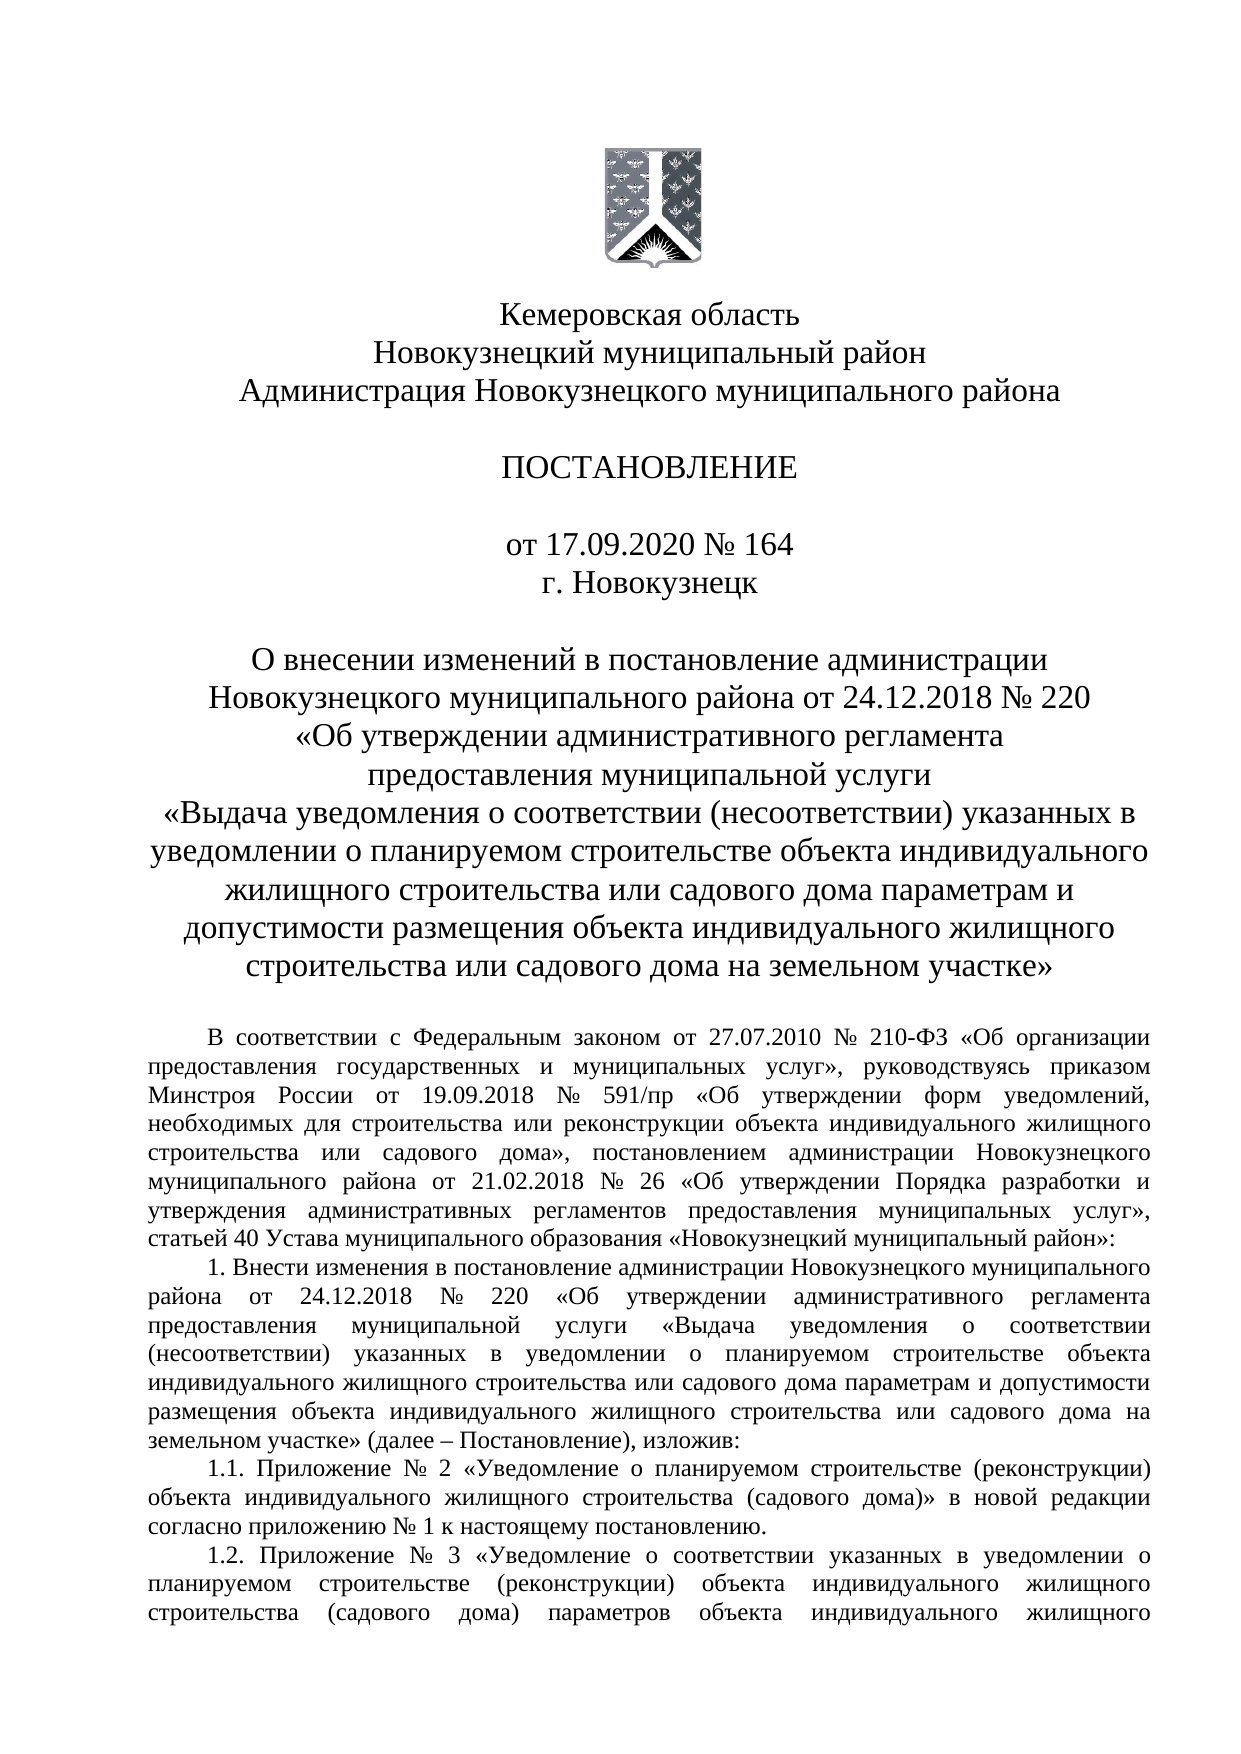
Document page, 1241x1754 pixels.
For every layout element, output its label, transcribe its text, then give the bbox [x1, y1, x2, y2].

text ПОСТАНОВЛЕНИЕ [148, 447, 1152, 486]
text Кемеровская область [148, 294, 1152, 332]
text Администрация Новокузнецкого муниципального района [148, 371, 1152, 409]
text Новокузнецкий муниципальный район [148, 332, 1152, 371]
text предоставления муниципальной услуги [148, 754, 1152, 792]
text О внесении изменений в постановление администрации Новокузнецкого муниципального района от 24.12.2018 № 220 [148, 639, 1152, 716]
picture [604, 148, 702, 268]
text 1.1. Приложение № 2 «Уведомление о планируемом строительстве (реконструкции) объекта индивидуального жилищного строительства (садового дома)» в новой редакции согласно приложению № 1 к настоящему постановлению. [148, 1453, 1152, 1540]
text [148, 1540, 1152, 1626]
text от 17.09.2020 № 164 [148, 524, 1152, 562]
text «Выдача уведомления о соответствии (несоответствии) указанных в уведомлении о планируемом строительстве объекта индивидуального жилищного строительства или садового дома параметрам и допустимости размещения объекта индивидуального жилищного строительства или садового дома на земельном участке» [148, 792, 1152, 984]
text г. Новокузнецк [148, 562, 1152, 601]
text «Об утверждении административного регламента [148, 716, 1152, 754]
text В соответствии с Федеральным законом от 27.07.2010 № 210-ФЗ «Об организации предоставления государственных и муниципальных услуг», руководствуясь приказом Минстроя России от 19.09.2018 № 591/пр «Об утверждении форм уведомлений, необходимых для строительства или реконструкции объекта индивидуального жилищного строительства или садового дома», постановлением администрации Новокузнецкого муниципального района от 21.02.2018 № 26 «Об утверждении Порядка разработки и утверждения административных регламентов предоставления муниципальных услуг», статьей 40 Устава муниципального образования «Новокузнецкий муниципальный район»: [148, 1022, 1152, 1252]
text 1. Внести изменения в постановление администрации Новокузнецкого муниципального района от 24.12.2018 № 220 «Об утверждении административного регламента предоставления муниципальной услуги «Выдача уведомления о соответствии (несоответствии) указанных в уведомлении о планируемом строительстве объекта индивидуального жилищного строительства или садового дома параметрам и допустимости размещения объекта индивидуального жилищного строительства или садового дома на земельном участке» (далее – Постановление), изложив: [148, 1252, 1152, 1453]
